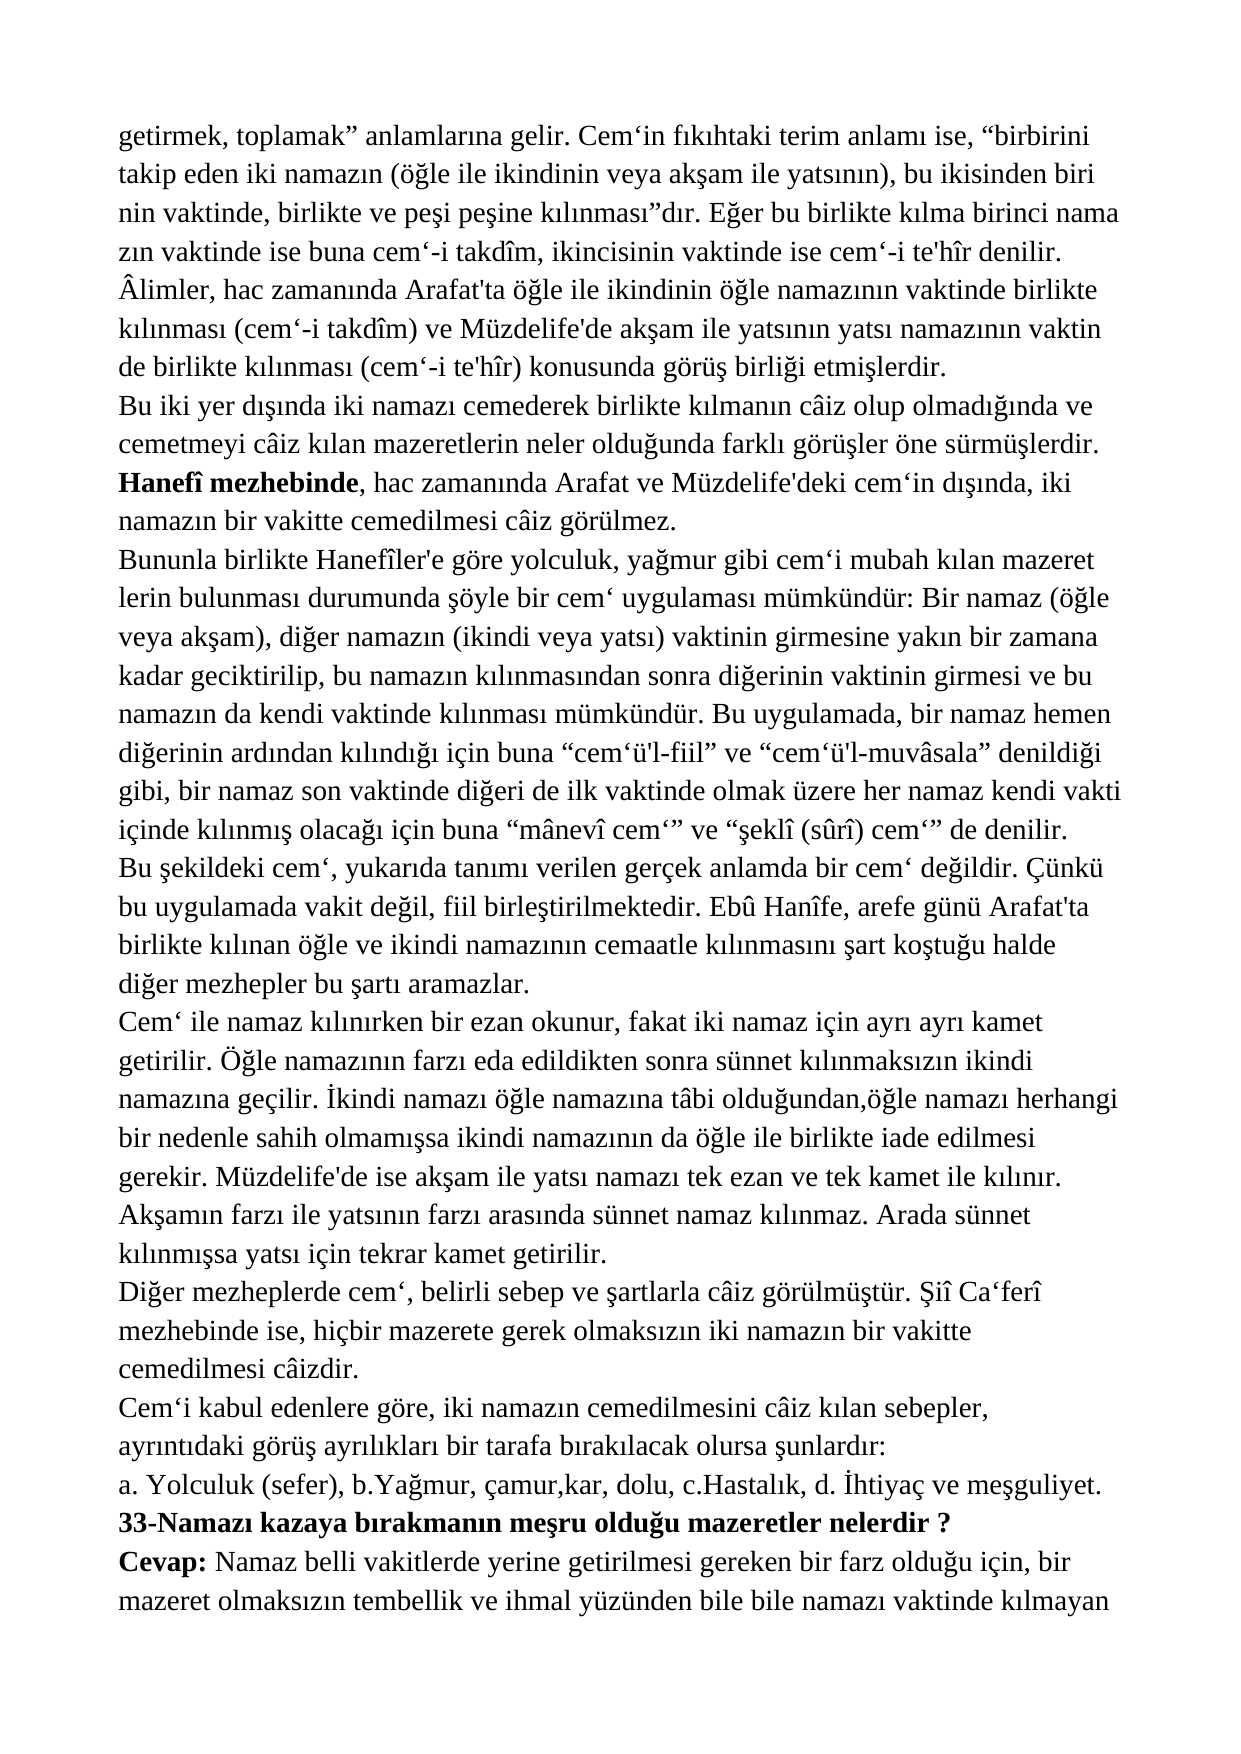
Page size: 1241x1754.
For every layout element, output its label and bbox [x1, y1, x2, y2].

text [118, 118, 1122, 1616]
